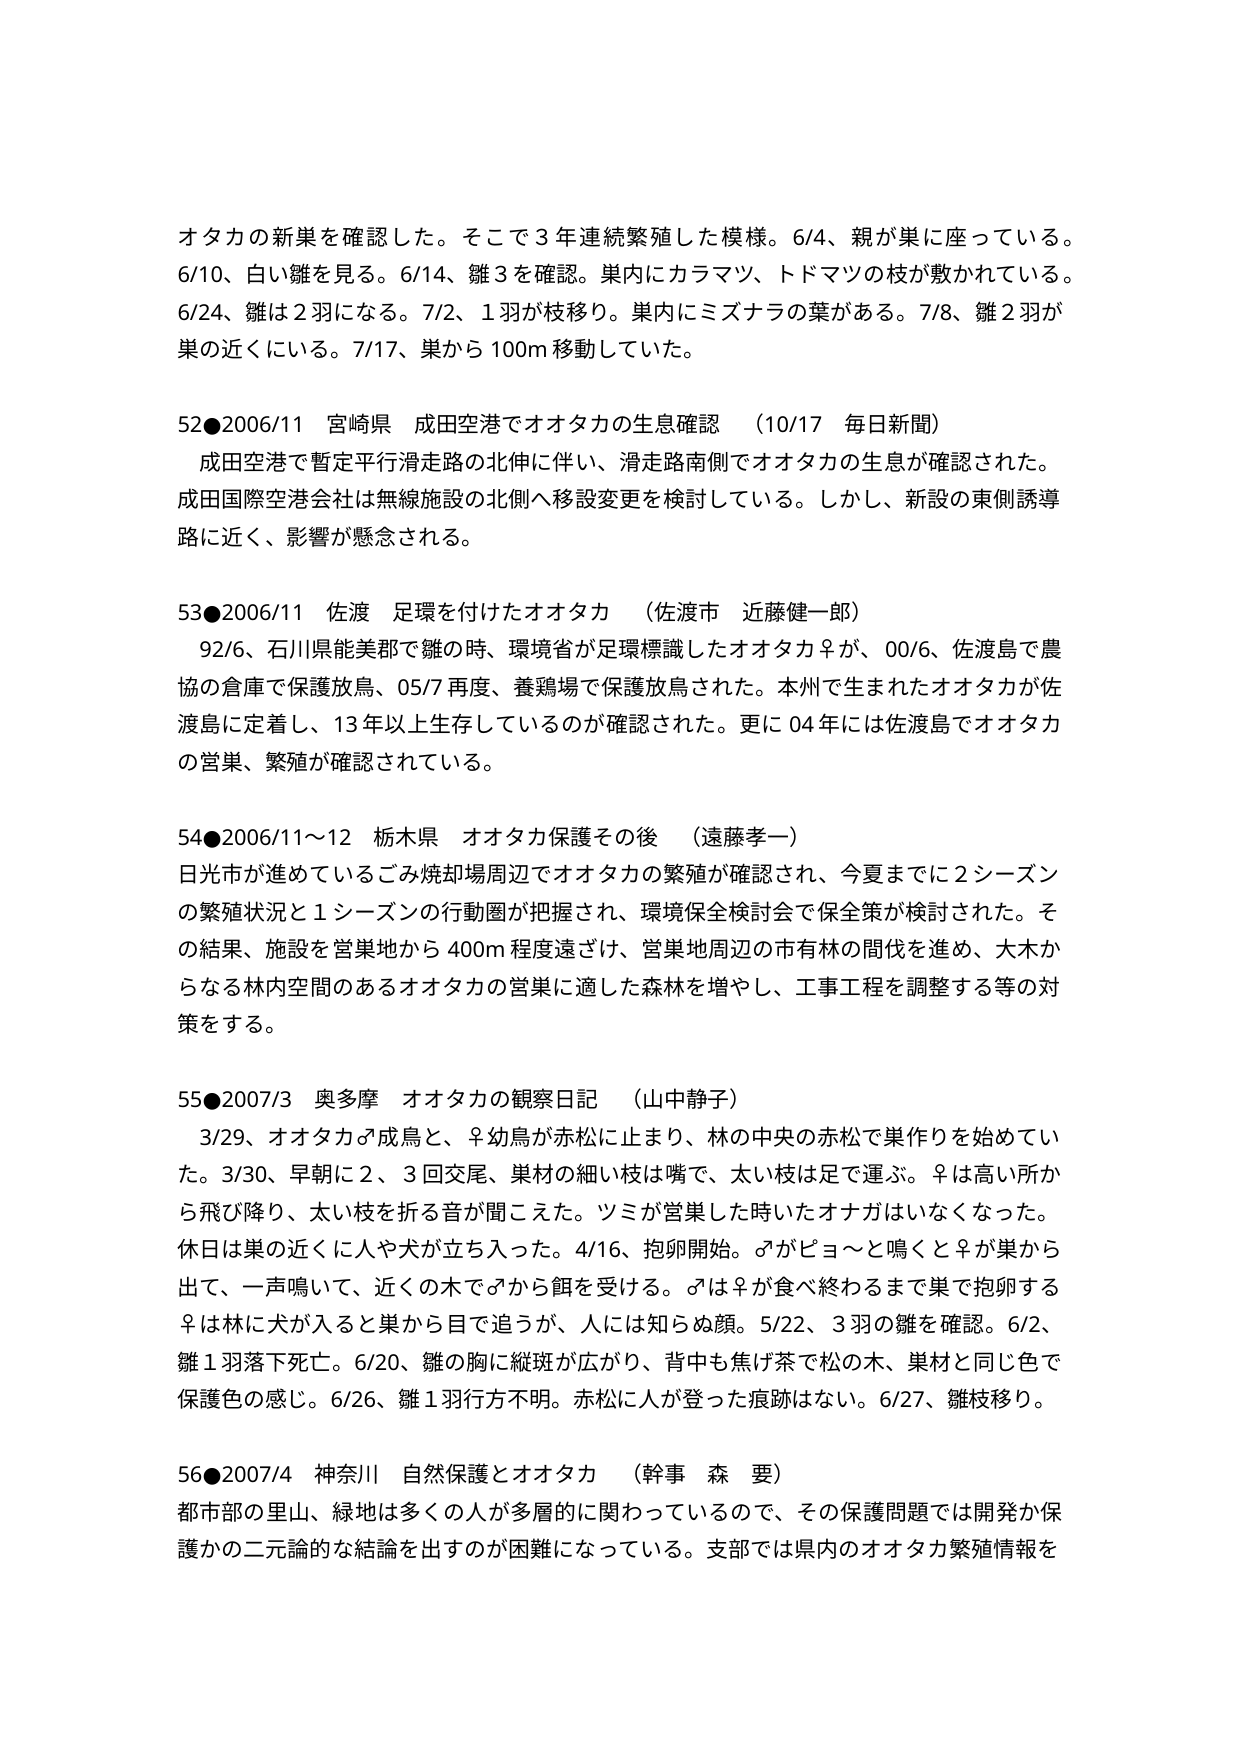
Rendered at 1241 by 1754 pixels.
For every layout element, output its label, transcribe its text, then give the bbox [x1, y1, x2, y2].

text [177, 217, 1063, 367]
text 日光市が進めているごみ焼却場周辺でオオタカの繁殖が確認され、今夏までに２シーズンの繁殖状況と１シーズンの行動圏が把握され、環境保全検討会で保全策が検討された。その結果、施設を営巣地から400m程度遠ざけ、営巣地周辺の市有林の間伐を進め、大木からなる林内空間のあるオオタカの営巣に適した森林を増やし、工事工程を調整する等の対策をする。 [177, 854, 1063, 1042]
text 53●2006/11 佐渡 足環を付けたオオタカ （佐渡市 近藤健一郎） [177, 592, 1063, 629]
text 52●2006/11 宮崎県 成田空港でオオタカの生息確認 （10/17 毎日新聞） [177, 404, 1063, 442]
text 54●2006/11～12 栃木県 オオタカ保護その後 （遠藤孝一） [177, 817, 1063, 854]
text 92/6、石川県能美郡で雛の時、環境省が足環標識したオオタカ♀が、00/6、佐渡島で農協の倉庫で保護放鳥、05/7再度、養鶏場で保護放鳥された。本州で生まれたオオタカが佐渡島に定着し、13年以上生存しているのが確認された。更に04年には佐渡島でオオタカの営巣、繁殖が確認されている。 [177, 629, 1063, 779]
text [177, 1492, 1063, 1567]
text 成田空港で暫定平行滑走路の北伸に伴い、滑走路南側でオオタカの生息が確認された。成田国際空港会社は無線施設の北側へ移設変更を検討している。しかし、新設の東側誘導路に近く、影響が懸念される。 [177, 442, 1063, 554]
text 3/29、オオタカ♂成鳥と、♀幼鳥が赤松に止まり、林の中央の赤松で巣作りを始めていた。3/30、早朝に２、３回交尾、巣材の細い枝は嘴で、太い枝は足で運ぶ。♀は高い所から飛び降り、太い枝を折る音が聞こえた。ツミが営巣した時いたオナガはいなくなった。休日は巣の近くに人や犬が立ち入った。4/16、抱卵開始。♂がピョ～と鳴くと♀が巣から出て、一声鳴いて、近くの木で♂から餌を受ける。♂は♀が食べ終わるまで巣で抱卵する。♀は林に犬が入ると巣から目で追うが、人には知らぬ顔。5/22、３羽の雛を確認。6/2、雛１羽落下死亡。6/20、雛の胸に縦斑が広がり、背中も焦げ茶で松の木、巣材と同じ色で保護色の感じ。6/26、雛１羽行方不明。赤松に人が登った痕跡はない。6/27、雛枝移り。 [177, 1117, 1063, 1417]
text 55●2007/3 奥多摩 オオタカの観察日記 （山中静子） [177, 1079, 1063, 1117]
text 56●2007/4 神奈川 自然保護とオオタカ （幹事 森 要） [177, 1454, 1063, 1492]
